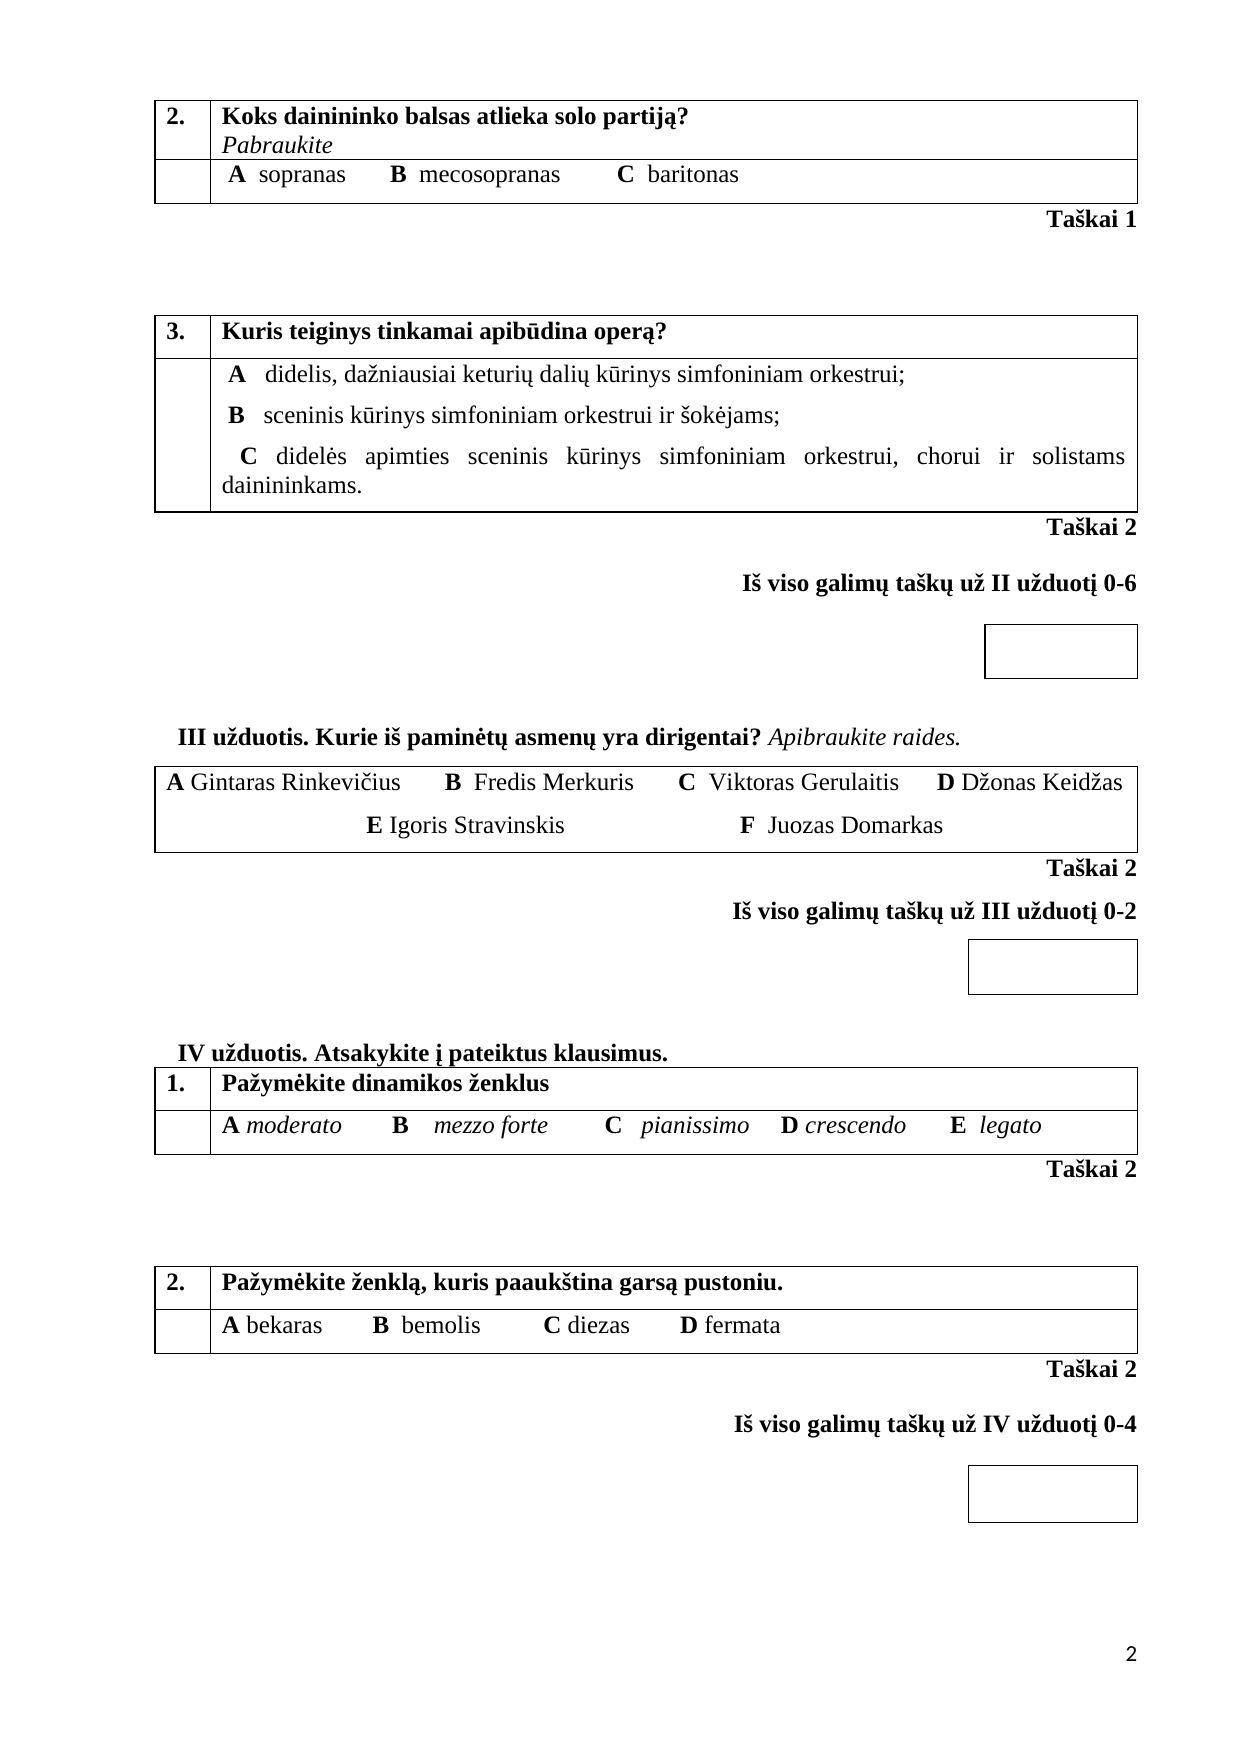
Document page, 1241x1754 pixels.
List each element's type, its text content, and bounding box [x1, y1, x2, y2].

table_header Pažymėkite dinamikos ženklus [211, 1068, 1137, 1109]
table_header 3. [156, 316, 210, 358]
text Taškai 1 [177, 204, 1137, 232]
table_header [969, 940, 1137, 994]
text Taškai 2 [177, 1155, 1137, 1183]
table_header 1. [156, 1068, 210, 1109]
text IV užduotis. Atsakykite į pateiktus klausimus. [177, 1038, 1137, 1067]
table_cell A moderato B mezzo forte C pianissimo D crescendo E legato [211, 1111, 1137, 1153]
table_cell [156, 1310, 210, 1353]
table_cell A bekaras B bemolis C diezas D fermata [211, 1310, 1137, 1353]
text Iš viso galimų taškų už III užduotį 0-2 [177, 896, 1137, 924]
table_header [986, 625, 1137, 678]
table_cell [156, 1111, 210, 1153]
text Taškai 2 [177, 1354, 1137, 1383]
table_header 2. [156, 1267, 210, 1309]
text Iš viso galimų taškų už II užduotį 0-6 [177, 568, 1137, 597]
table_header 2. [156, 101, 210, 158]
table_cell A sopranas B mecosopranas C baritonas [211, 160, 1137, 203]
table_header Koks dainininko balsas atlieka solo partiją? Pabraukite [211, 101, 1137, 158]
table_cell [156, 359, 210, 511]
text Taškai 2 [177, 513, 1137, 541]
text Taškai 2 [177, 853, 1137, 881]
table_cell [156, 160, 210, 203]
table_header Kuris teiginys tinkamai apibūdina operą? [211, 316, 1137, 358]
text Iš viso galimų taškų už IV užduotį 0-4 [177, 1409, 1137, 1438]
table_header [969, 1466, 1137, 1522]
text III užduotis. Kurie iš paminėtų asmenų yra dirigentai? Apibraukite raides. [177, 722, 1137, 751]
table_cell A didelis, dažniausiai keturių dalių kūrinys simfoniniam orkestrui; B sceninis kūrinys simfoniniam orkestrui ir šokėjams; C didelės apimties sceninis kūrinys simfoniniam orkestrui, chorui ir solistams dainininkams. [211, 359, 1137, 511]
table_header A Gintaras Rinkevičius B Fredis Merkuris C Viktoras Gerulaitis D Džonas Keidžas E Igoris Stravinskis F Juozas Domarkas [156, 767, 1137, 852]
table_header Pažymėkite ženklą, kuris paaukština garsą pustoniu. [211, 1267, 1137, 1309]
